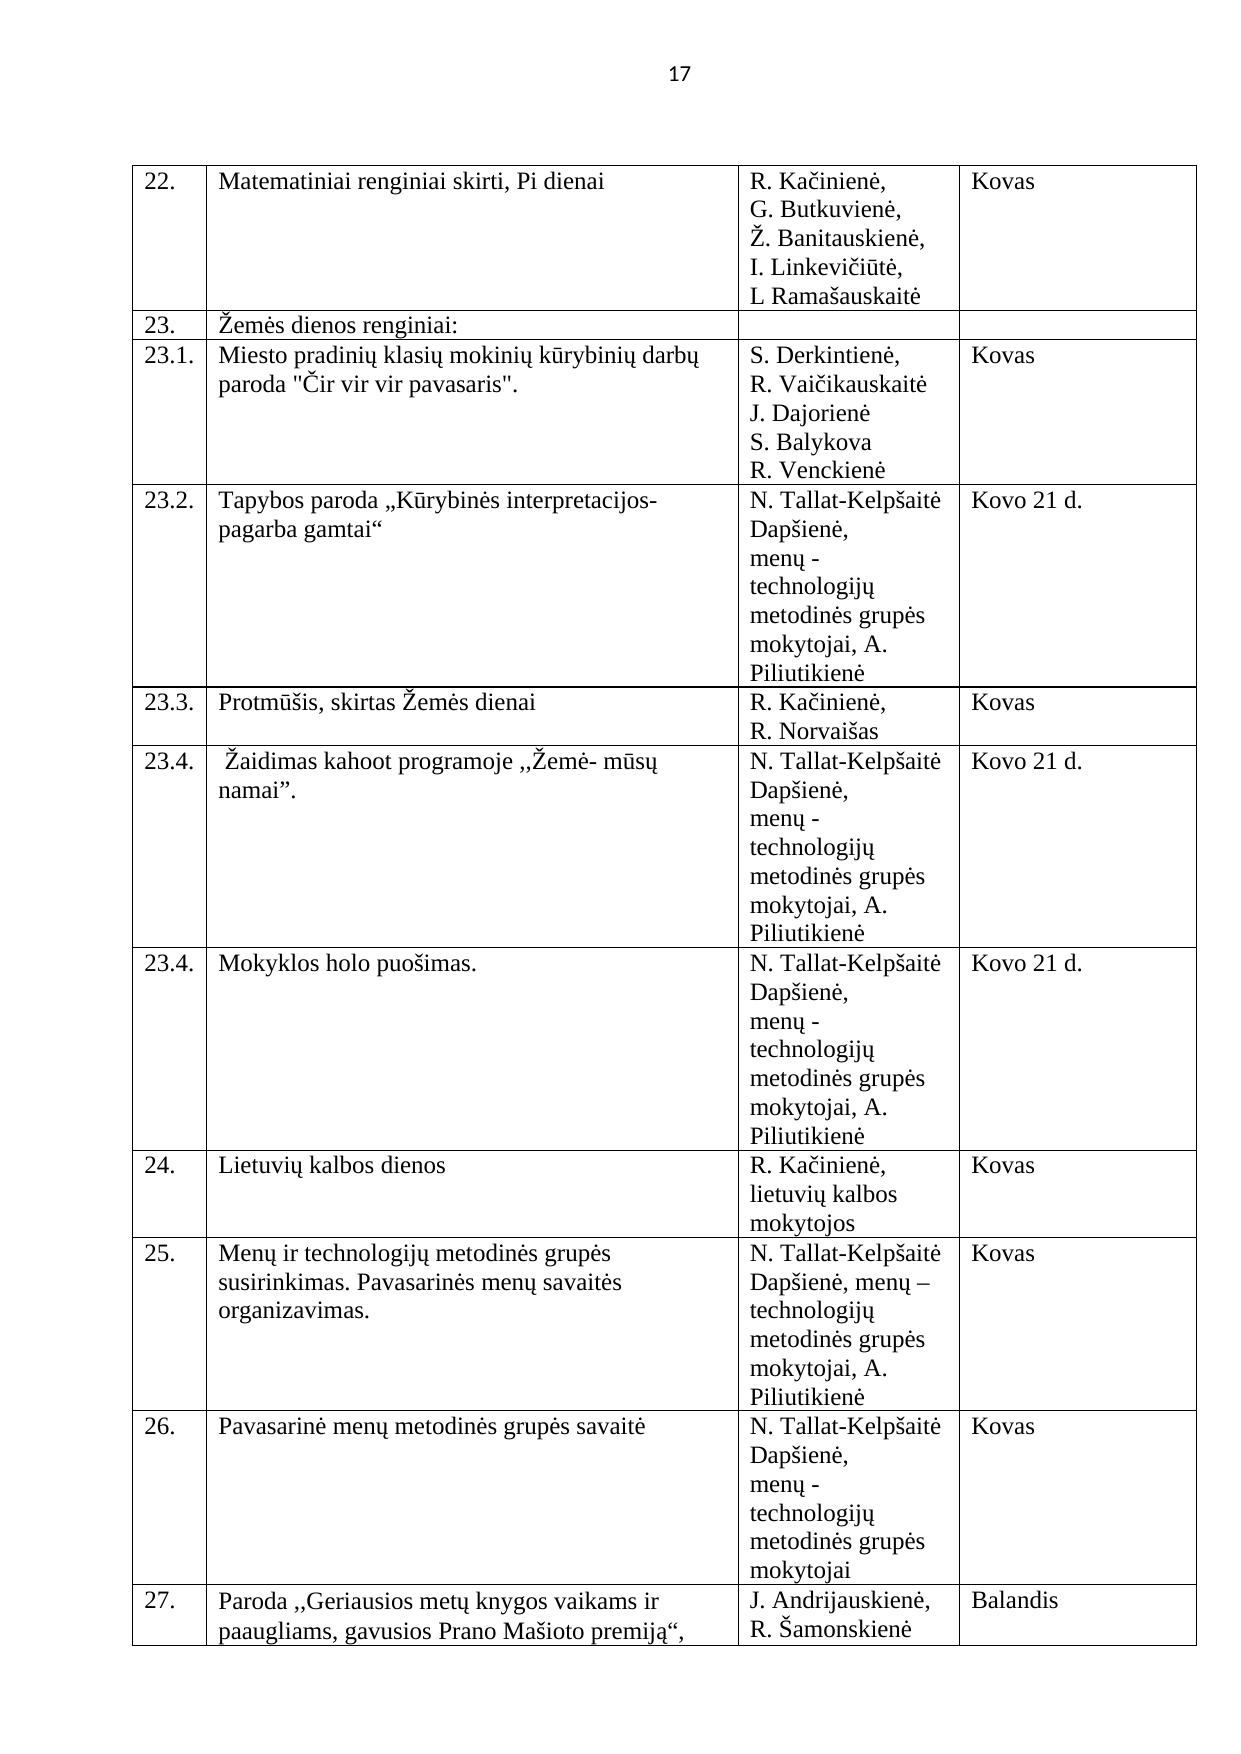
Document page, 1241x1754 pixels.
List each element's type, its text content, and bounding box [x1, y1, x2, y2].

table_cell 23.1. [133, 340, 206, 484]
table_cell N. Tallat-Kelpšaitė Dapšienė, menų - technologijų metodinės grupės mokytojai, A. Piliutikienė [739, 485, 959, 686]
table_cell Žaidimas kahoot programoje ,,Žemė- mūsų namai”. [207, 746, 738, 947]
table_cell Balandis [960, 1585, 1196, 1645]
table_cell Kovo 21 d. [960, 948, 1196, 1149]
table_cell N. Tallat-Kelpšaitė Dapšienė, menų - technologijų metodinės grupės mokytojai, A. Piliutikienė [739, 746, 959, 947]
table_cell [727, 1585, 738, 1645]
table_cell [739, 1585, 959, 1645]
table_cell Kovas [960, 1238, 1196, 1410]
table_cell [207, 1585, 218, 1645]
table_cell 23.3. [133, 688, 206, 745]
table_cell Tapybos paroda „Kūrybinės interpretacijos-pagarba gamtai“ [207, 485, 738, 686]
table_cell Lietuvių kalbos dienos [207, 1151, 738, 1237]
table_cell Kovo 21 d. [960, 485, 1196, 686]
table_cell 23.4. [133, 948, 206, 1149]
table_cell Miesto pradinių klasių mokinių kūrybinių darbų paroda "Čir vir vir pavasaris". [207, 340, 738, 484]
table_cell Mokyklos holo puošimas. [207, 948, 738, 1149]
table_cell 25. [133, 1238, 206, 1410]
table_cell Žemės dienos renginiai: [207, 311, 738, 339]
table_cell [960, 311, 1196, 339]
table_cell 24. [133, 1151, 206, 1237]
table_cell Pavasarinė menų metodinės grupės savaitė [207, 1411, 738, 1584]
table_cell N. Tallat-Kelpšaitė Dapšienė, menų - technologijų metodinės grupės mokytojai, A. Piliutikienė [739, 948, 959, 1149]
table_cell R. Kačinienė, R. Norvaišas [739, 688, 959, 745]
table_cell Menų ir technologijų metodinės grupės susirinkimas. Pavasarinės menų savaitės organizavimas. [207, 1238, 738, 1410]
table_cell N. Tallat-Kelpšaitė Dapšienė, menų - technologijų metodinės grupės mokytojai [739, 1411, 959, 1584]
table_cell N. Tallat-Kelpšaitė Dapšienė, menų – technologijų metodinės grupės mokytojai, A. Piliutikienė [739, 1238, 959, 1410]
table_cell 23.4. [133, 746, 206, 947]
table_cell R. Kačinienė, lietuvių kalbos mokytojos [739, 1151, 959, 1237]
table_cell [739, 311, 959, 339]
table_cell Kovas [960, 340, 1196, 484]
table_cell Kovas [960, 1411, 1196, 1584]
table_cell Kovas [960, 1151, 1196, 1237]
table_cell Kovas [960, 688, 1196, 745]
table_cell S. Derkintienė, R. Vaičikauskaitė J. Dajorienė S. Balykova R. Venckienė [739, 340, 959, 484]
table_cell Protmūšis, skirtas Žemės dienai [207, 688, 738, 745]
table_cell 23. [133, 311, 206, 339]
table_cell Kovo 21 d. [960, 746, 1196, 947]
table_cell Matematiniai renginiai skirti, Pi dienai [207, 166, 738, 309]
table_cell 23.2. [133, 485, 206, 686]
table_cell Kovas [960, 166, 1196, 309]
table_cell R. Kačinienė, G. Butkuvienė, Ž. Banitauskienė, I. Linkevičiūtė, L Ramašauskaitė [739, 166, 959, 309]
table_cell 26. [133, 1411, 206, 1584]
table_cell 22. [133, 166, 206, 309]
table_cell 27. [133, 1585, 206, 1645]
